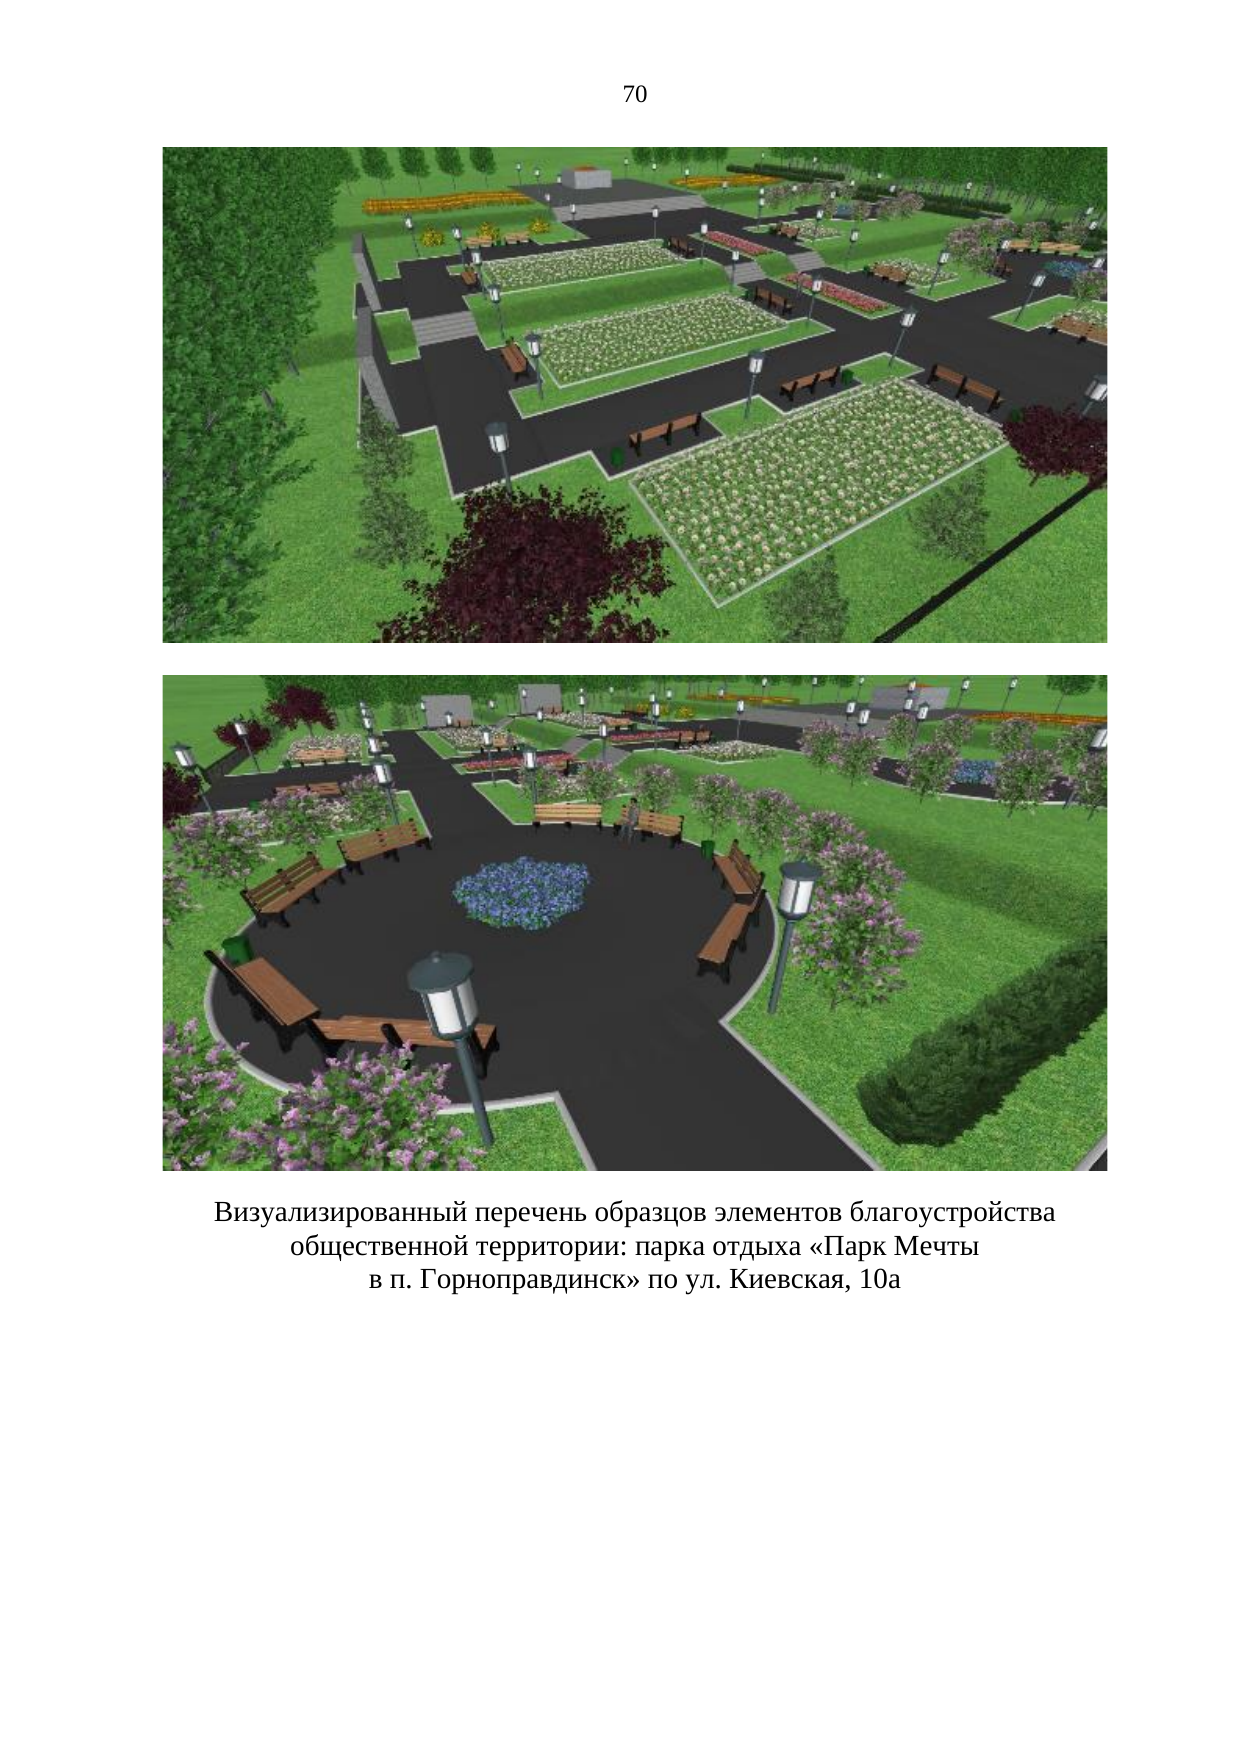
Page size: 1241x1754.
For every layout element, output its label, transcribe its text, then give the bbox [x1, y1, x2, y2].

text общественной территории: парка отдыха «Парк Мечты [162, 1228, 1107, 1262]
picture [162, 675, 1108, 1171]
picture [162, 147, 1108, 643]
text Визуализированный перечень образцов элементов благоустройства [162, 1194, 1107, 1228]
text в п. Горноправдинск» по ул. Киевская, 10а [162, 1262, 1107, 1295]
